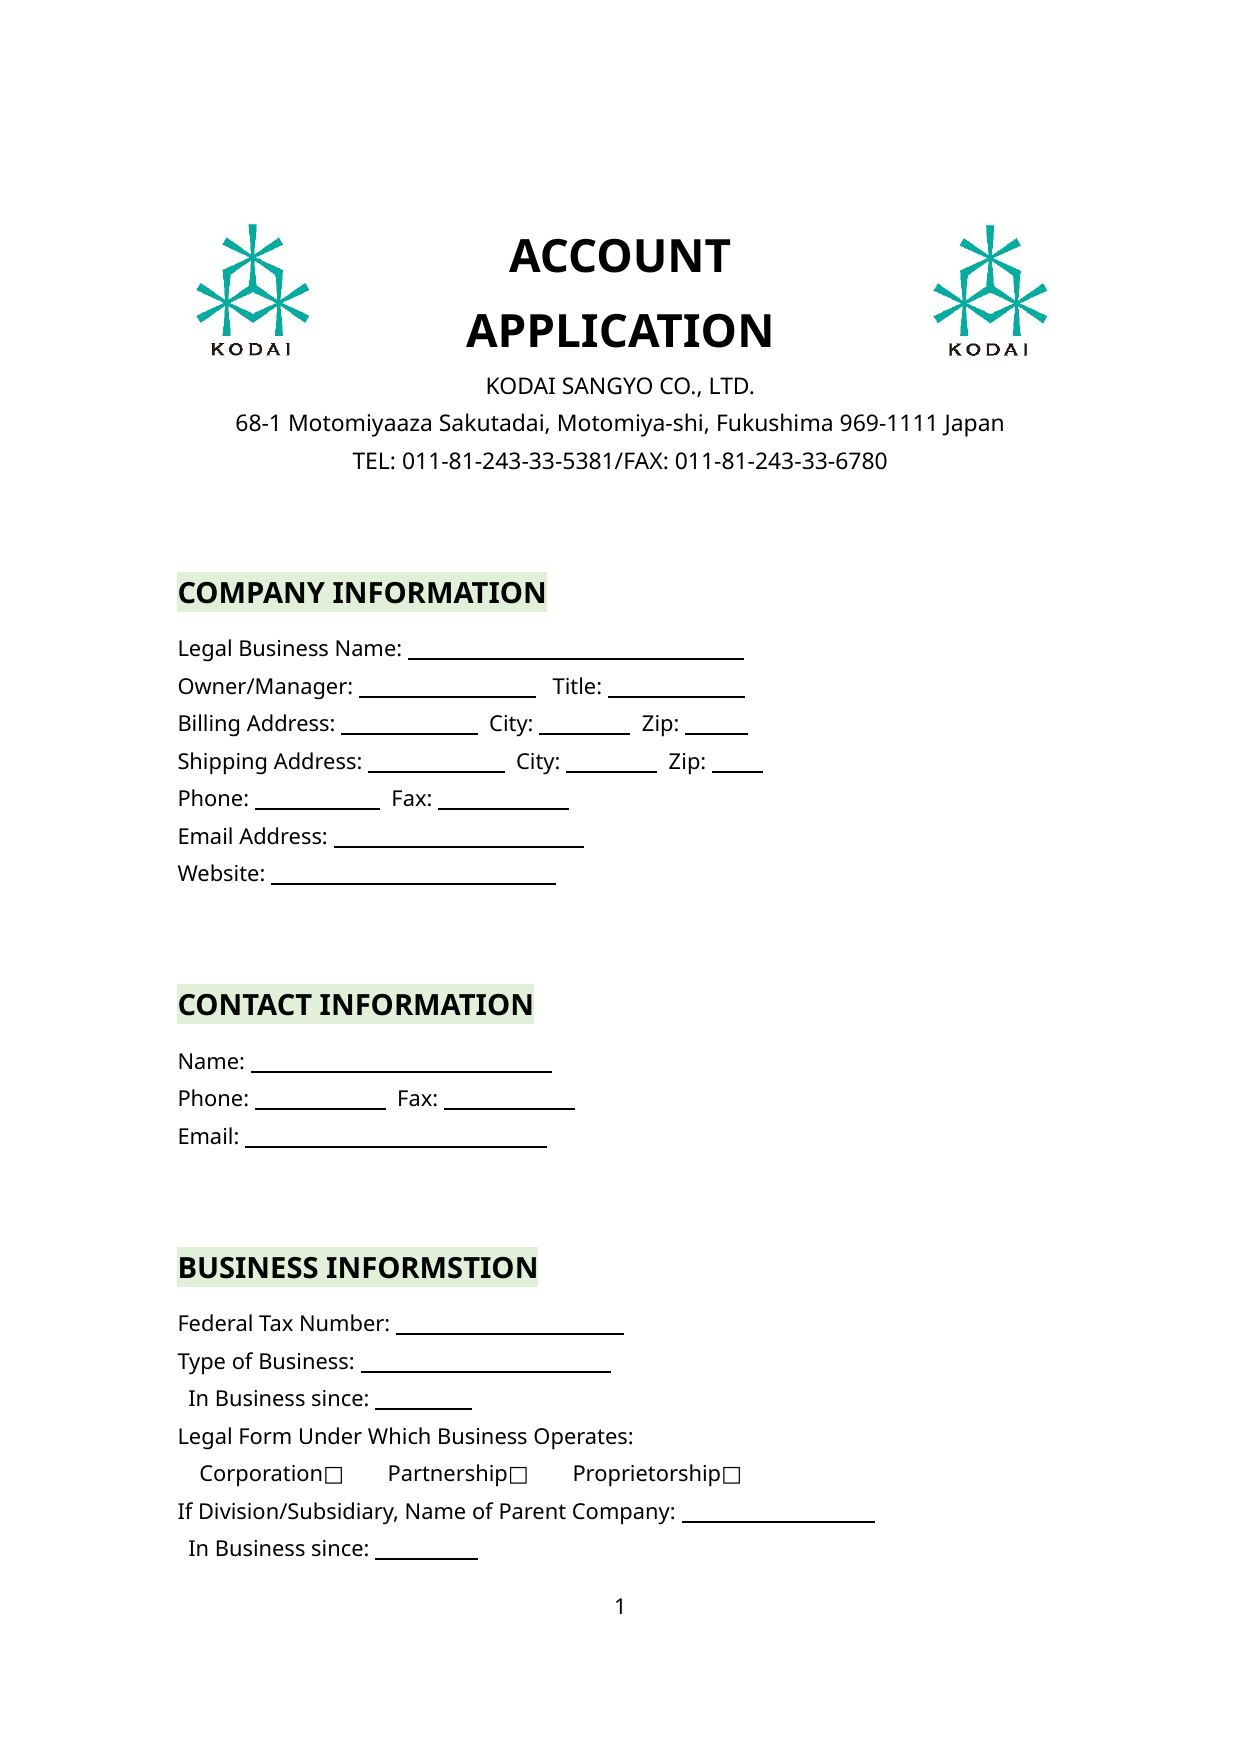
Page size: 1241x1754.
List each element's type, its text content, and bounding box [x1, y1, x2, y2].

text 68-1 Motomiyaaza Sakutadai, Motomiya-shi, Fukushima 969-1111 Japan [177, 404, 1063, 442]
text Billing Address: City: Zip: [177, 704, 1063, 742]
text Phone: Fax: [177, 1079, 1063, 1117]
text Legal Form Under Which Business Operates: [177, 1417, 1063, 1454]
text CONTACT INFORMATION [177, 967, 1063, 1042]
text In Business since: [177, 1379, 1063, 1417]
text Shipping Address: City: Zip: [177, 742, 1063, 779]
text Name: [177, 1042, 1063, 1079]
text Email: [177, 1117, 1063, 1154]
text Email Address: [177, 817, 1063, 854]
picture [914, 218, 1062, 365]
text KODAI SANGYO CO., LTD. [177, 367, 1063, 404]
text Federal Tax Number: [177, 1304, 1063, 1342]
text Owner/Manager: Title: [177, 667, 1063, 704]
text Phone: Fax: [177, 779, 1063, 817]
text In Business since: [177, 1529, 1063, 1567]
text BUSINESS INFORMSTION [177, 1229, 1063, 1304]
text COMPANY INFORMATION [177, 554, 1063, 629]
text Type of Business: [177, 1342, 1063, 1379]
text Legal Business Name: [177, 629, 1063, 667]
text If Division/Subsidiary, Name of Parent Company: [177, 1492, 1063, 1529]
picture [177, 217, 324, 365]
text TEL: 011-81-243-33-5381/FAX: 011-81-243-33-6780 [177, 442, 1063, 479]
text Website: [177, 854, 1063, 892]
text Corporation□ Partnership□ Proprietorship□ [177, 1454, 1063, 1492]
